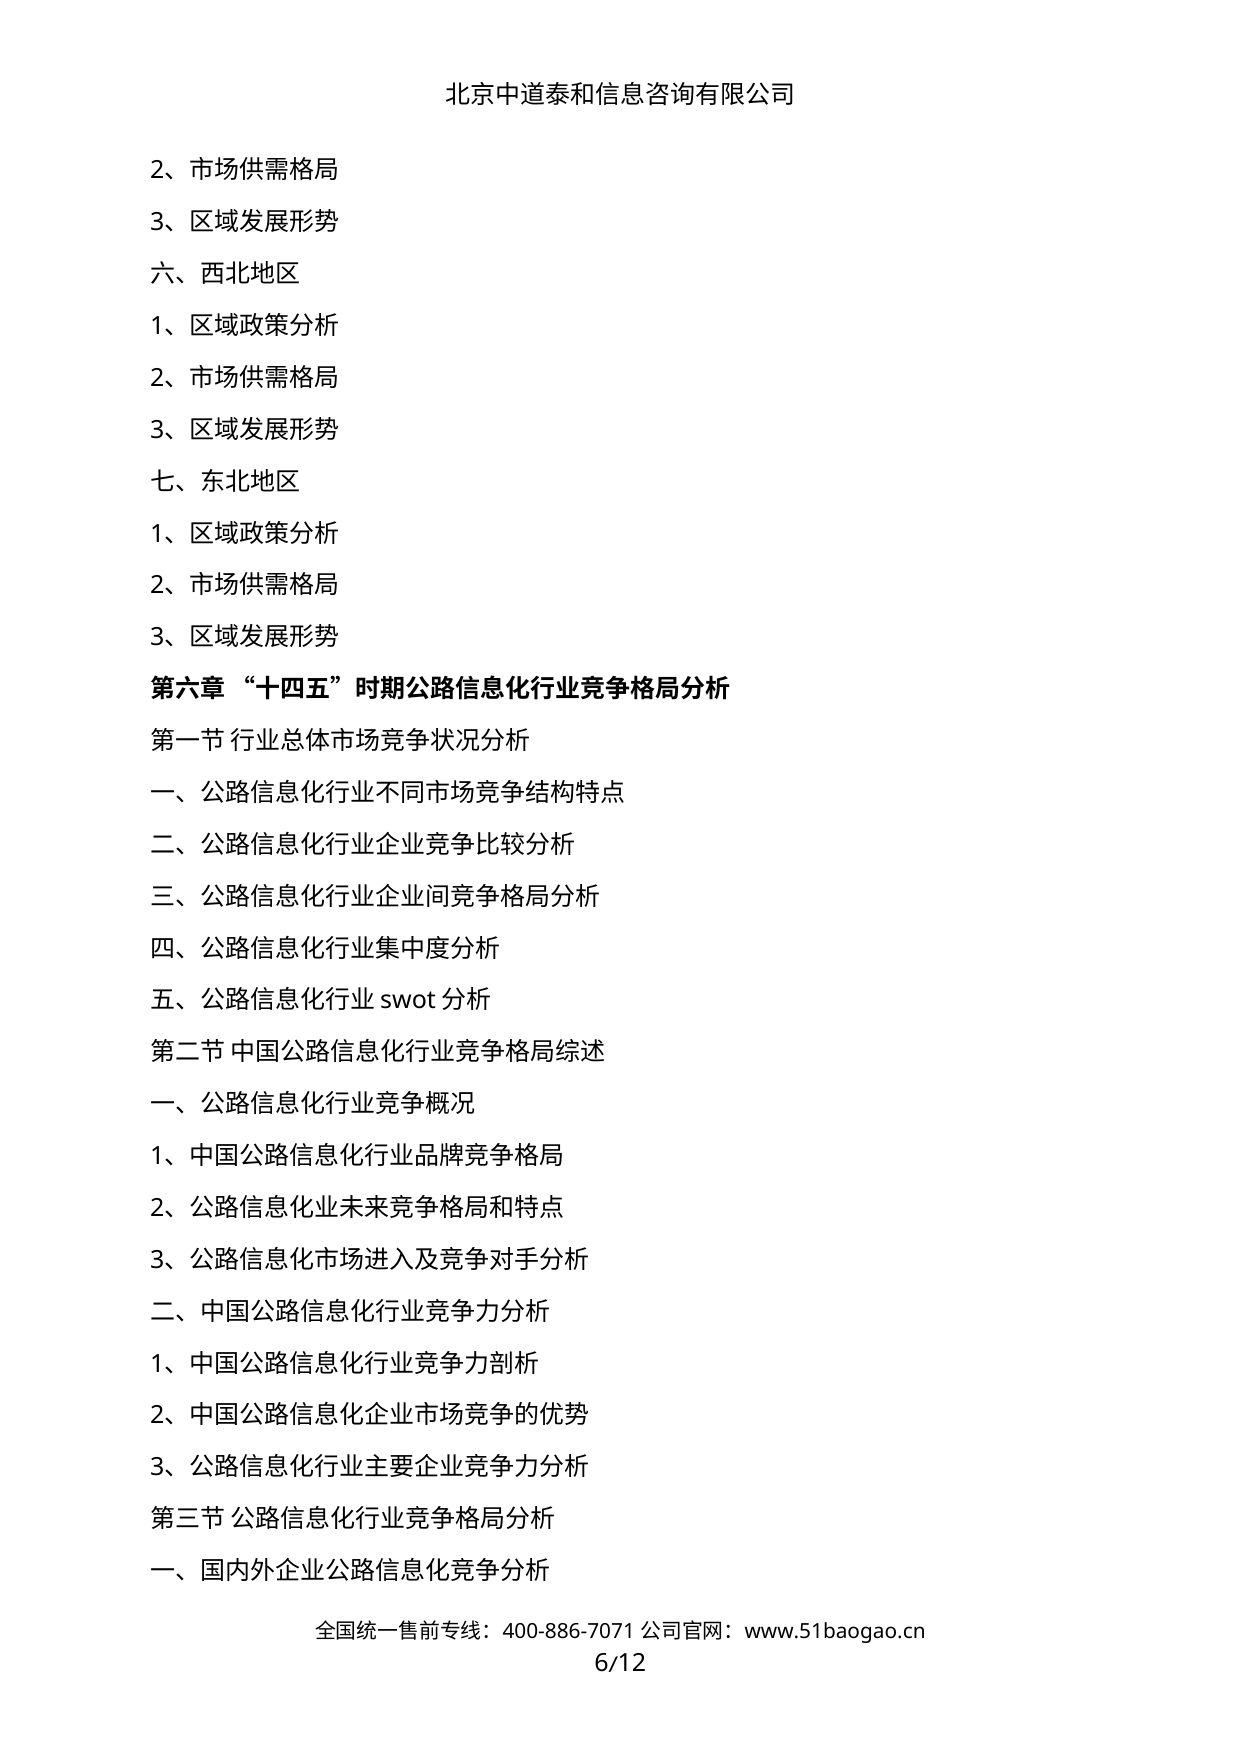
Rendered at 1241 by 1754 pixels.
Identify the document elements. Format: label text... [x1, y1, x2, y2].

text 六、西北地区 [150, 254, 1090, 290]
text 1、中国公路信息化行业竞争力剖析 [150, 1343, 1090, 1379]
text 3、区域发展形势 [150, 409, 1090, 446]
text 一、公路信息化行业不同市场竞争结构特点 [150, 772, 1090, 809]
text 第二节 中国公路信息化行业竞争格局综述 [150, 1032, 1090, 1068]
text 1、区域政策分析 [150, 306, 1090, 342]
text 一、国内外企业公路信息化竞争分析 [150, 1551, 1090, 1587]
text 1、区域政策分析 [150, 513, 1090, 549]
text 二、公路信息化行业企业竞争比较分析 [150, 824, 1090, 861]
text 2、中国公路信息化企业市场竞争的优势 [150, 1395, 1090, 1431]
text 3、区域发展形势 [150, 202, 1090, 238]
text 3、公路信息化市场进入及竞争对手分析 [150, 1239, 1090, 1276]
text 3、公路信息化行业主要企业竞争力分析 [150, 1447, 1090, 1483]
text 2、市场供需格局 [150, 565, 1090, 601]
text 2、市场供需格局 [150, 150, 1090, 186]
text 1、中国公路信息化行业品牌竞争格局 [150, 1136, 1090, 1172]
text 2、市场供需格局 [150, 357, 1090, 394]
text 七、东北地区 [150, 461, 1090, 497]
text 五、公路信息化行业swot分析 [150, 980, 1090, 1016]
text 一、公路信息化行业竞争概况 [150, 1084, 1090, 1120]
text 2、公路信息化业未来竞争格局和特点 [150, 1187, 1090, 1224]
text 3、区域发展形势 [150, 617, 1090, 653]
text 第一节 行业总体市场竞争状况分析 [150, 721, 1090, 757]
text 四、公路信息化行业集中度分析 [150, 928, 1090, 964]
text 第三节 公路信息化行业竞争格局分析 [150, 1499, 1090, 1535]
text 二、中国公路信息化行业竞争力分析 [150, 1291, 1090, 1327]
text 三、公路信息化行业企业间竞争格局分析 [150, 876, 1090, 912]
text 第六章 “十四五”时期公路信息化行业竞争格局分析 [150, 669, 1090, 705]
